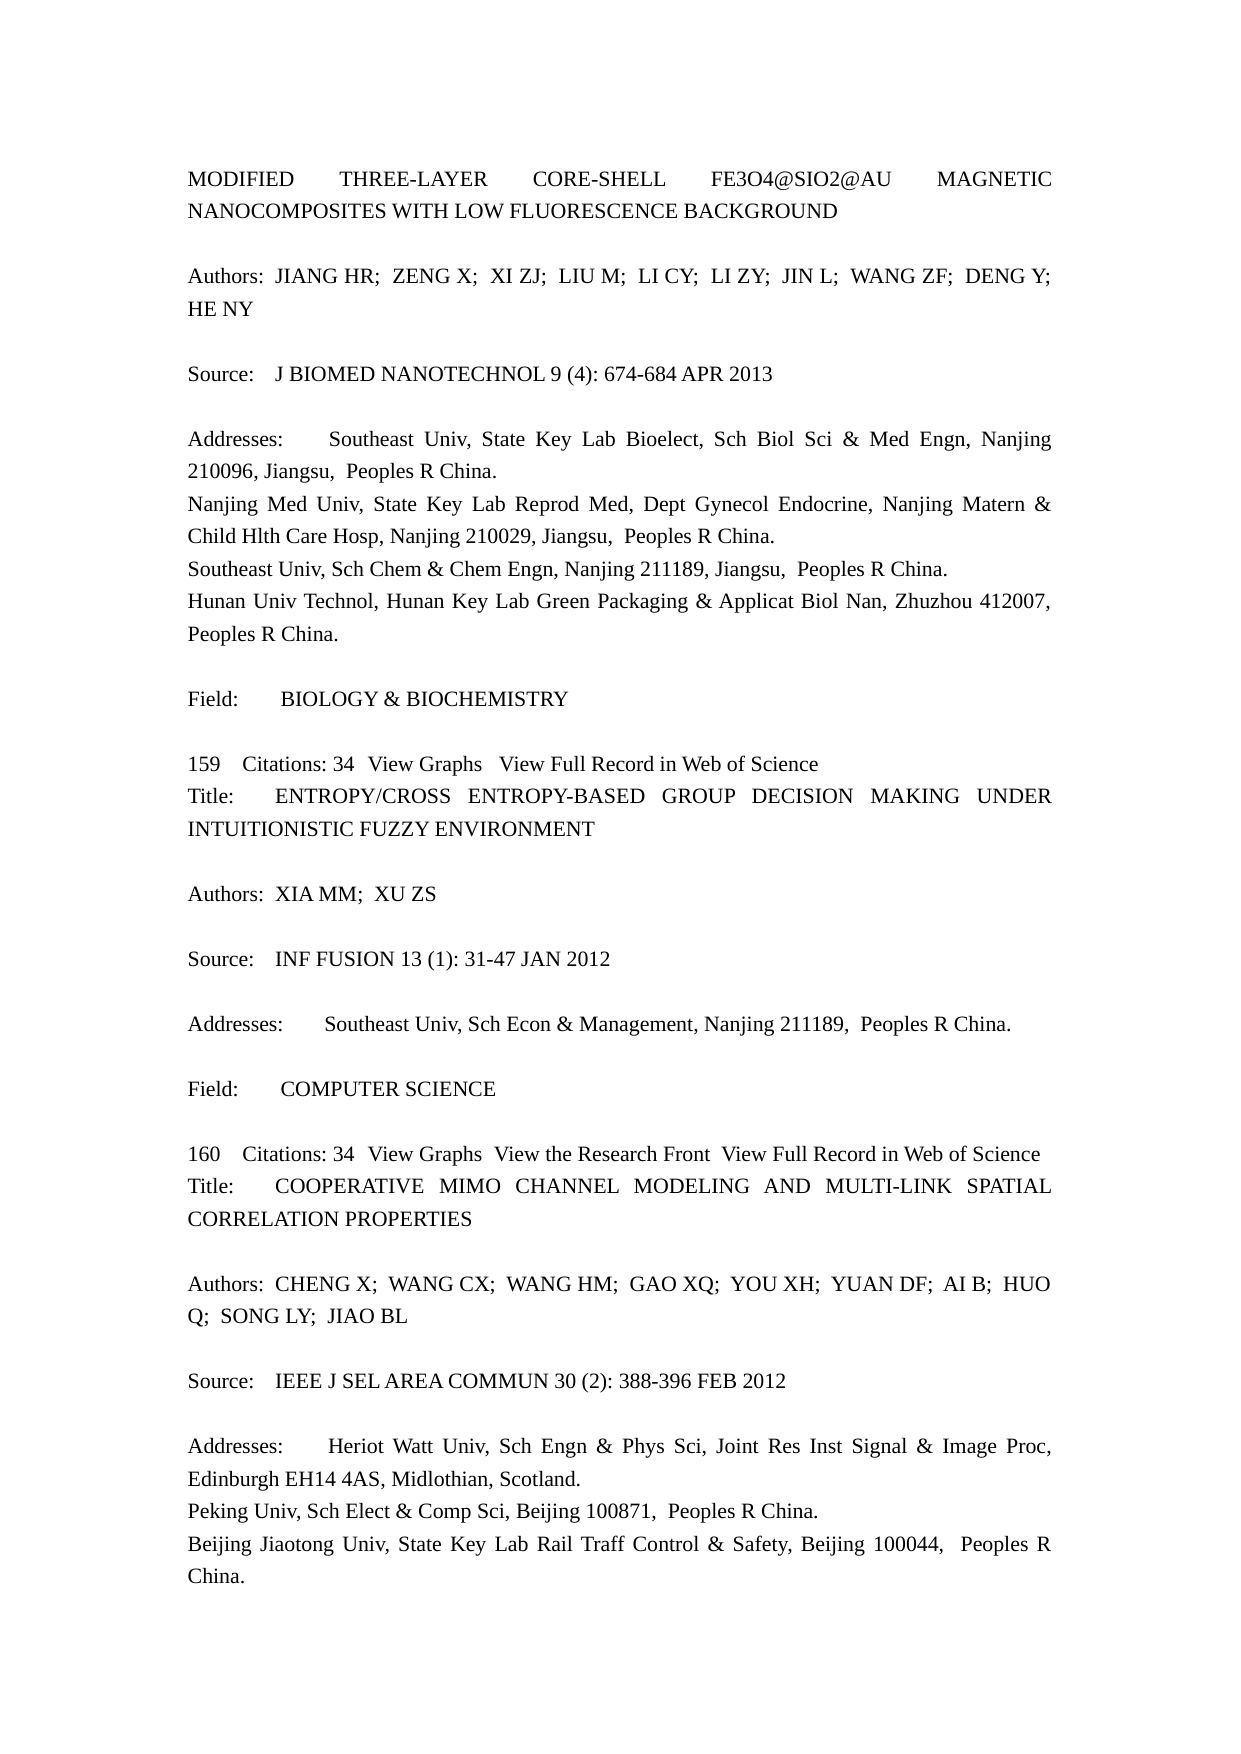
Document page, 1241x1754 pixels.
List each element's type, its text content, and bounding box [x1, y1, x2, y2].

text Title: ENTROPY/CROSS ENTROPY-BASED GROUP DECISION MAKING UNDER INTUITIONISTIC FUZZY ENVIRONMENT [187, 779, 1053, 844]
text Source: J BIOMED NANOTECHNOL 9 (4): 674-684 APR 2013 [187, 357, 1053, 389]
text Authors: CHENG X; WANG CX; WANG HM; GAO XQ; YOU XH; YUAN DF; AI B; HUO Q; SONG LY; JIAO BL [187, 1267, 1053, 1332]
text Hunan Univ Technol, Hunan Key Lab Green Packaging & Applicat Biol Nan, Zhuzhou 412007, Peoples R China. [187, 584, 1053, 649]
text Field: COMPUTER SCIENCE [187, 1072, 1053, 1104]
text Title: COOPERATIVE MIMO CHANNEL MODELING AND MULTI-LINK SPATIAL CORRELATION PROPERTIES [187, 1169, 1053, 1234]
text Authors: XIA MM; XU ZS [187, 877, 1053, 909]
text Addresses: Heriot Watt Univ, Sch Engn & Phys Sci, Joint Res Inst Signal & Image Proc, Edinburgh EH14 4AS, Midlothian, Scotland. [187, 1429, 1053, 1494]
text 159 Citations: 34 View Graphs View Full Record in Web of Science [187, 747, 1053, 779]
text Nanjing Med Univ, State Key Lab Reprod Med, Dept Gynecol Endocrine, Nanjing Matern & Child Hlth Care Hosp, Nanjing 210029, Jiangsu, Peoples R China. [187, 487, 1053, 552]
text Field: BIOLOGY & BIOCHEMISTRY [187, 682, 1053, 714]
text Peking Univ, Sch Elect & Comp Sci, Beijing 100871, Peoples R China. [187, 1494, 1053, 1527]
text Addresses: Southeast Univ, State Key Lab Bioelect, Sch Biol Sci & Med Engn, Nanjing 210096, Jiangsu, Peoples R China. [187, 422, 1053, 487]
text Southeast Univ, Sch Chem & Chem Engn, Nanjing 211189, Jiangsu, Peoples R China. [187, 552, 1053, 584]
text Addresses: Southeast Univ, Sch Econ & Management, Nanjing 211189, Peoples R China. [187, 1007, 1053, 1039]
text 160 Citations: 34 View Graphs View the Research Front View Full Record in Web of Science [187, 1137, 1053, 1169]
text Authors: JIANG HR; ZENG X; XI ZJ; LIU M; LI CY; LI ZY; JIN L; WANG ZF; DENG Y; HE NY [187, 259, 1053, 324]
text Source: INF FUSION 13 (1): 31-47 JAN 2012 [187, 942, 1053, 974]
text Source: IEEE J SEL AREA COMMUN 30 (2): 388-396 FEB 2012 [187, 1364, 1053, 1397]
text Beijing Jiaotong Univ, State Key Lab Rail Traff Control & Safety, Beijing 100044, Peoples R China. [187, 1527, 1053, 1592]
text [187, 162, 1053, 227]
